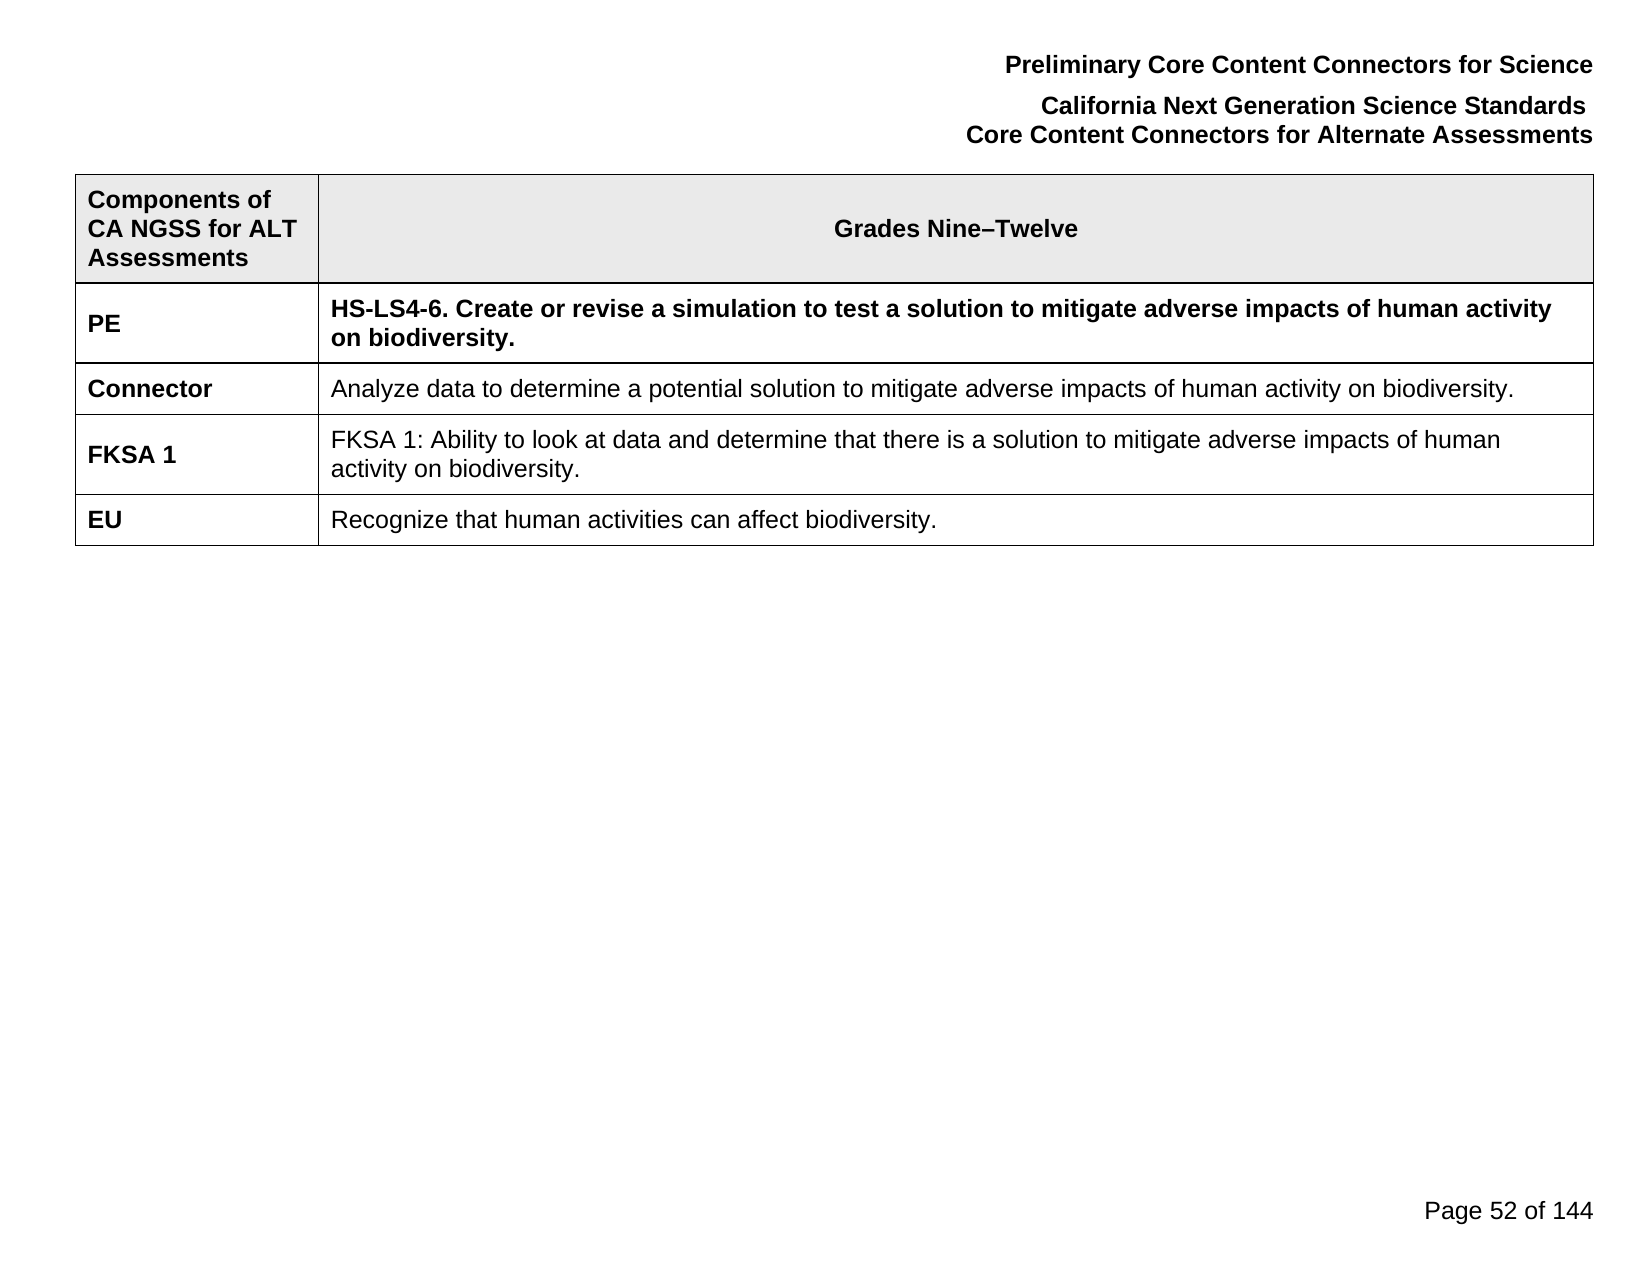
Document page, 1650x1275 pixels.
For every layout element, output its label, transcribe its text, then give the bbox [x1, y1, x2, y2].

table_cell HS-LS4-6. Create or revise a simulation to test a solution to mitigate adverse impacts of human activity on biodiversity. [319, 284, 1593, 362]
table_header Components of CA NGSS for ALT Assessments [76, 175, 318, 282]
table_cell FKSA 1 [76, 415, 318, 494]
table_cell PE [76, 284, 318, 362]
table_cell Analyze data to determine a potential solution to mitigate adverse impacts of human activity on biodiversity. [319, 364, 1593, 414]
table_cell Recognize that human activities can affect biodiversity. [319, 495, 1593, 545]
table_cell EU [76, 495, 318, 545]
table_cell Connector [76, 364, 318, 414]
table_cell FKSA 1: Ability to look at data and determine that there is a solution to mitigate adverse impacts of human activity on biodiversity. [319, 415, 1593, 494]
table_header Grades Nine–Twelve [319, 175, 1593, 282]
